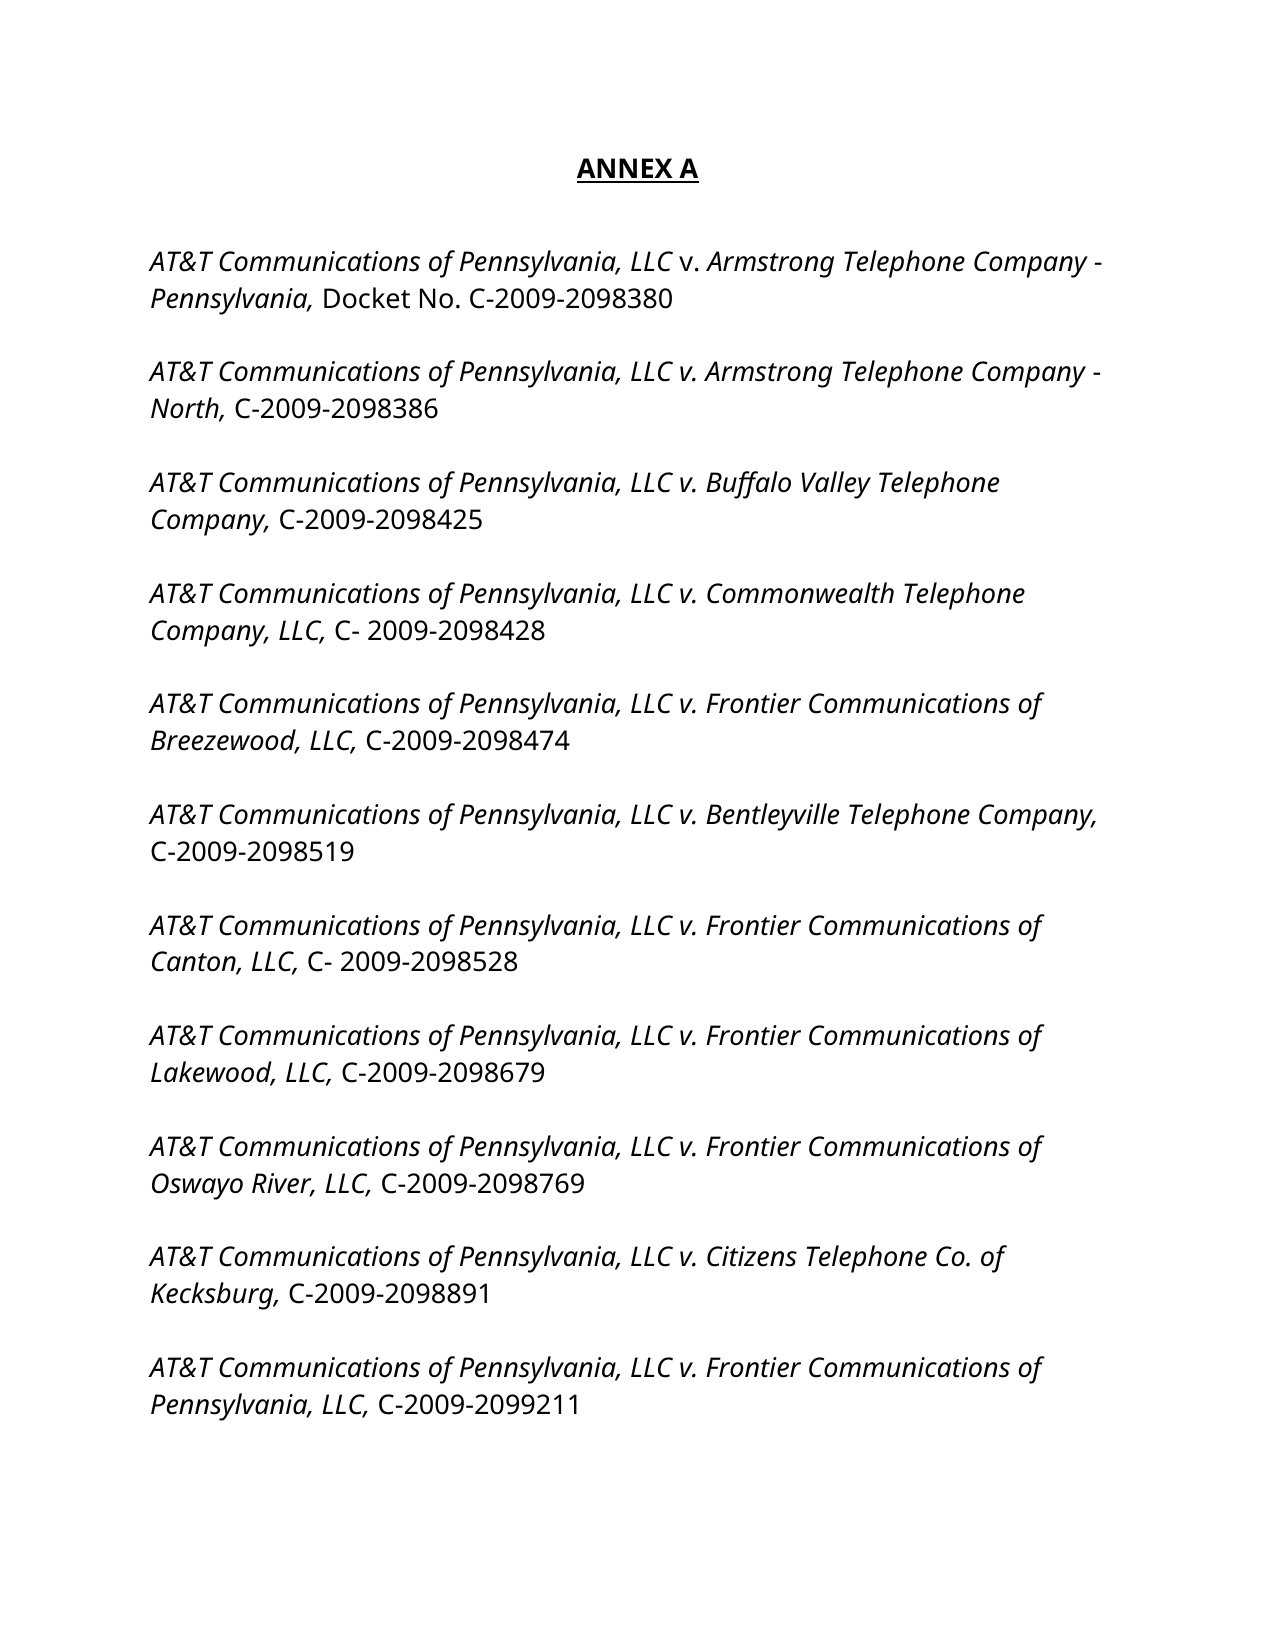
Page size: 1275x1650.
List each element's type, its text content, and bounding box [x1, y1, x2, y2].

text AT&T Communications of Pennsylvania, LLC v. Frontier Communications of Canton, LLC, C- 2009-2098528 [150, 906, 1125, 980]
text AT&T Communications of Pennsylvania, LLC v. Buffalo Valley Telephone Company, C-2009-2098425 [150, 463, 1125, 537]
text AT&T Communications of Pennsylvania, LLC v. Frontier Communications of Lakewood, LLC, C-2009-2098679 [150, 1017, 1125, 1090]
text ANNEX A [150, 150, 1125, 187]
text AT&T Communications of Pennsylvania, LLC v. Commonwealth Telephone Company, LLC, C- 2009-2098428 [150, 574, 1125, 648]
text AT&T Communications of Pennsylvania, LLC v. Frontier Communications of Pennsylvania, LLC, C-2009-2099211 [150, 1348, 1125, 1422]
text AT&T Communications of Pennsylvania, LLC v. Armstrong Telephone Company - North, C-2009-2098386 [150, 353, 1125, 427]
text AT&T Communications of Pennsylvania, LLC v. Frontier Communications of Oswayo River, LLC, C-2009-2098769 [150, 1127, 1125, 1201]
text AT&T Communications of Pennsylvania, LLC v. Armstrong Telephone Company - Pennsylvania, Docket No. C-2009-2098380 [150, 242, 1125, 316]
text AT&T Communications of Pennsylvania, LLC v. Bentleyville Telephone Company, C-2009-2098519 [150, 795, 1125, 869]
text AT&T Communications of Pennsylvania, LLC v. Citizens Telephone Co. of Kecksburg, C-2009-2098891 [150, 1238, 1125, 1312]
text AT&T Communications of Pennsylvania, LLC v. Frontier Communications of Breezewood, LLC, C-2009-2098474 [150, 685, 1125, 758]
